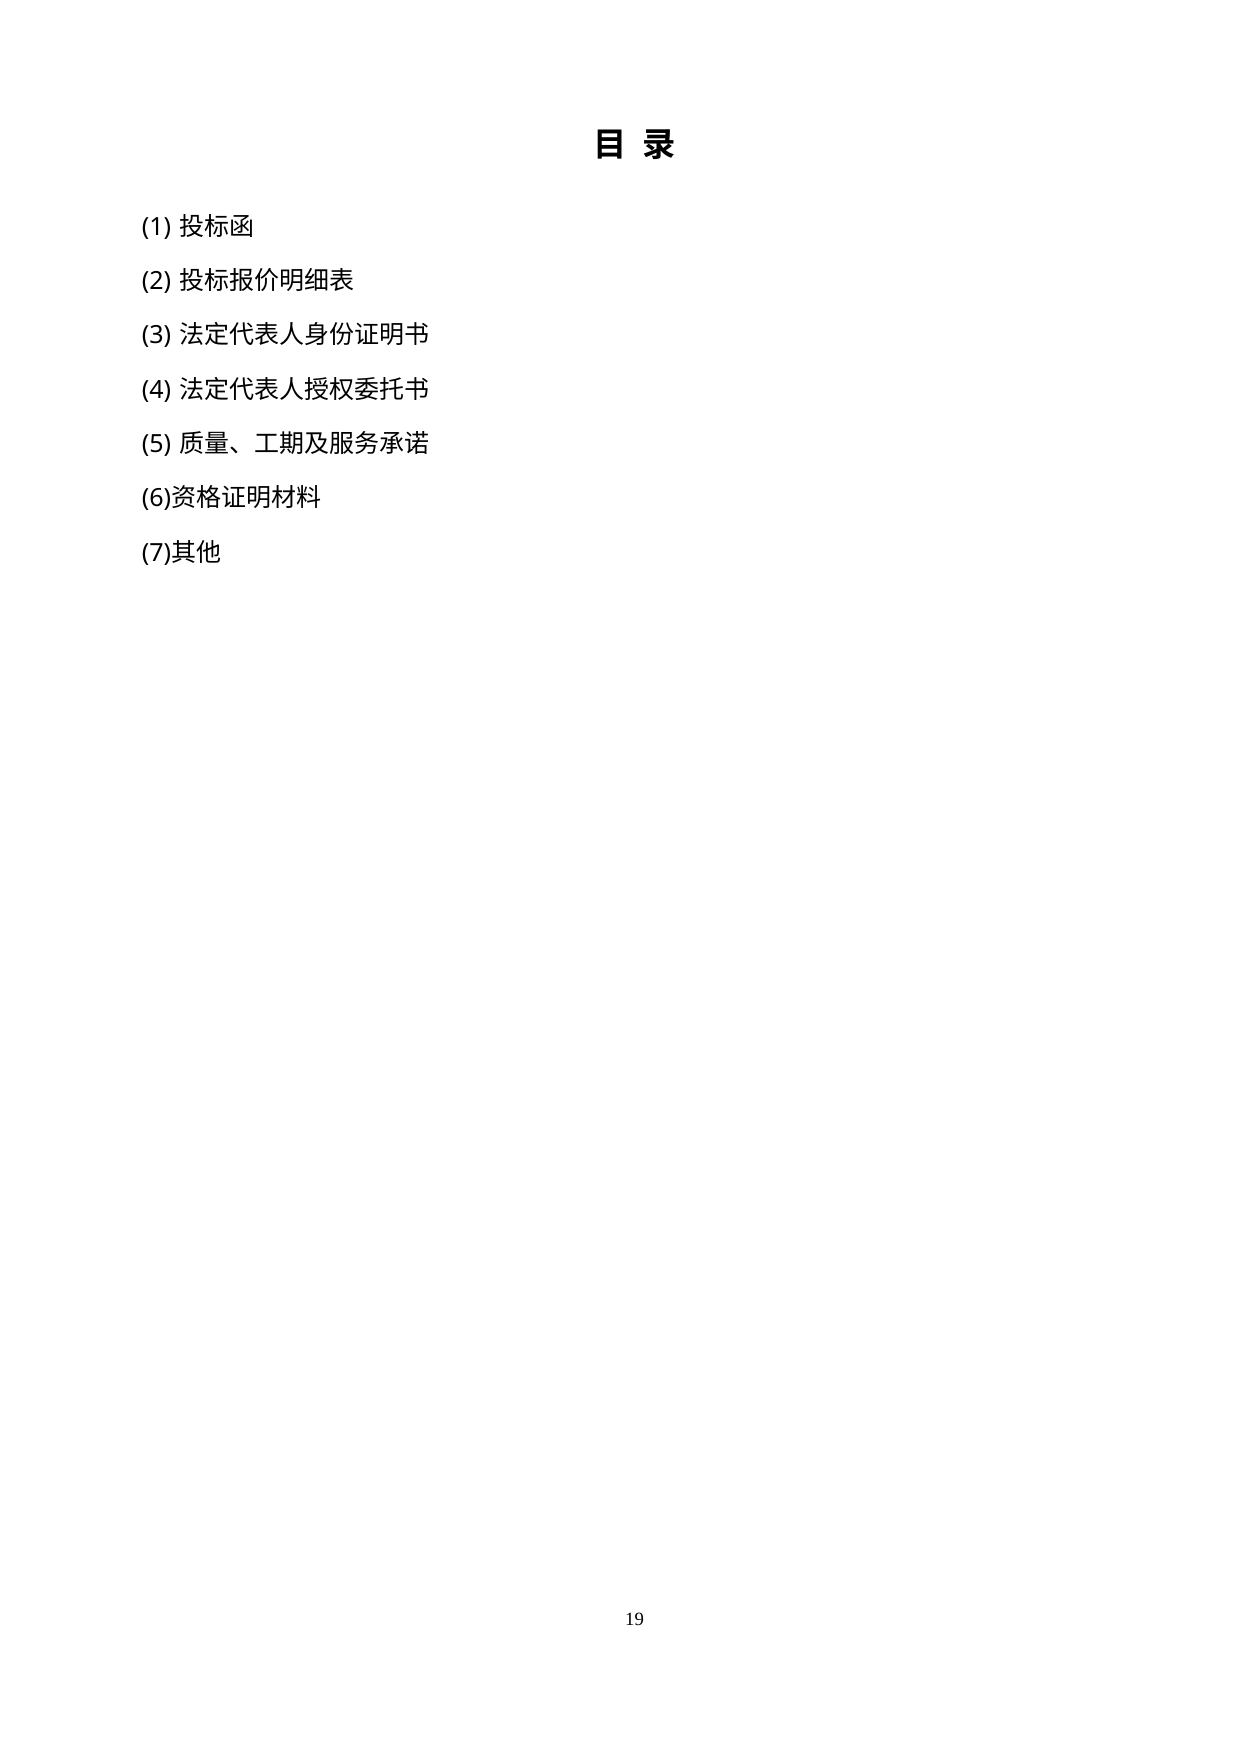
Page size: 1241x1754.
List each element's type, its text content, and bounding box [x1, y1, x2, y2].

text (7)其他 [142, 532, 1127, 568]
list 质量、工期及服务承诺 [142, 423, 1127, 460]
list 法定代表人身份证明书 [142, 315, 1127, 351]
text 目 录 [142, 118, 1127, 166]
list 投标函 [142, 206, 1127, 242]
text (6)资格证明材料 [142, 478, 1127, 514]
list 投标报价明细表 [142, 260, 1127, 297]
list 法定代表人授权委托书 [142, 369, 1127, 405]
